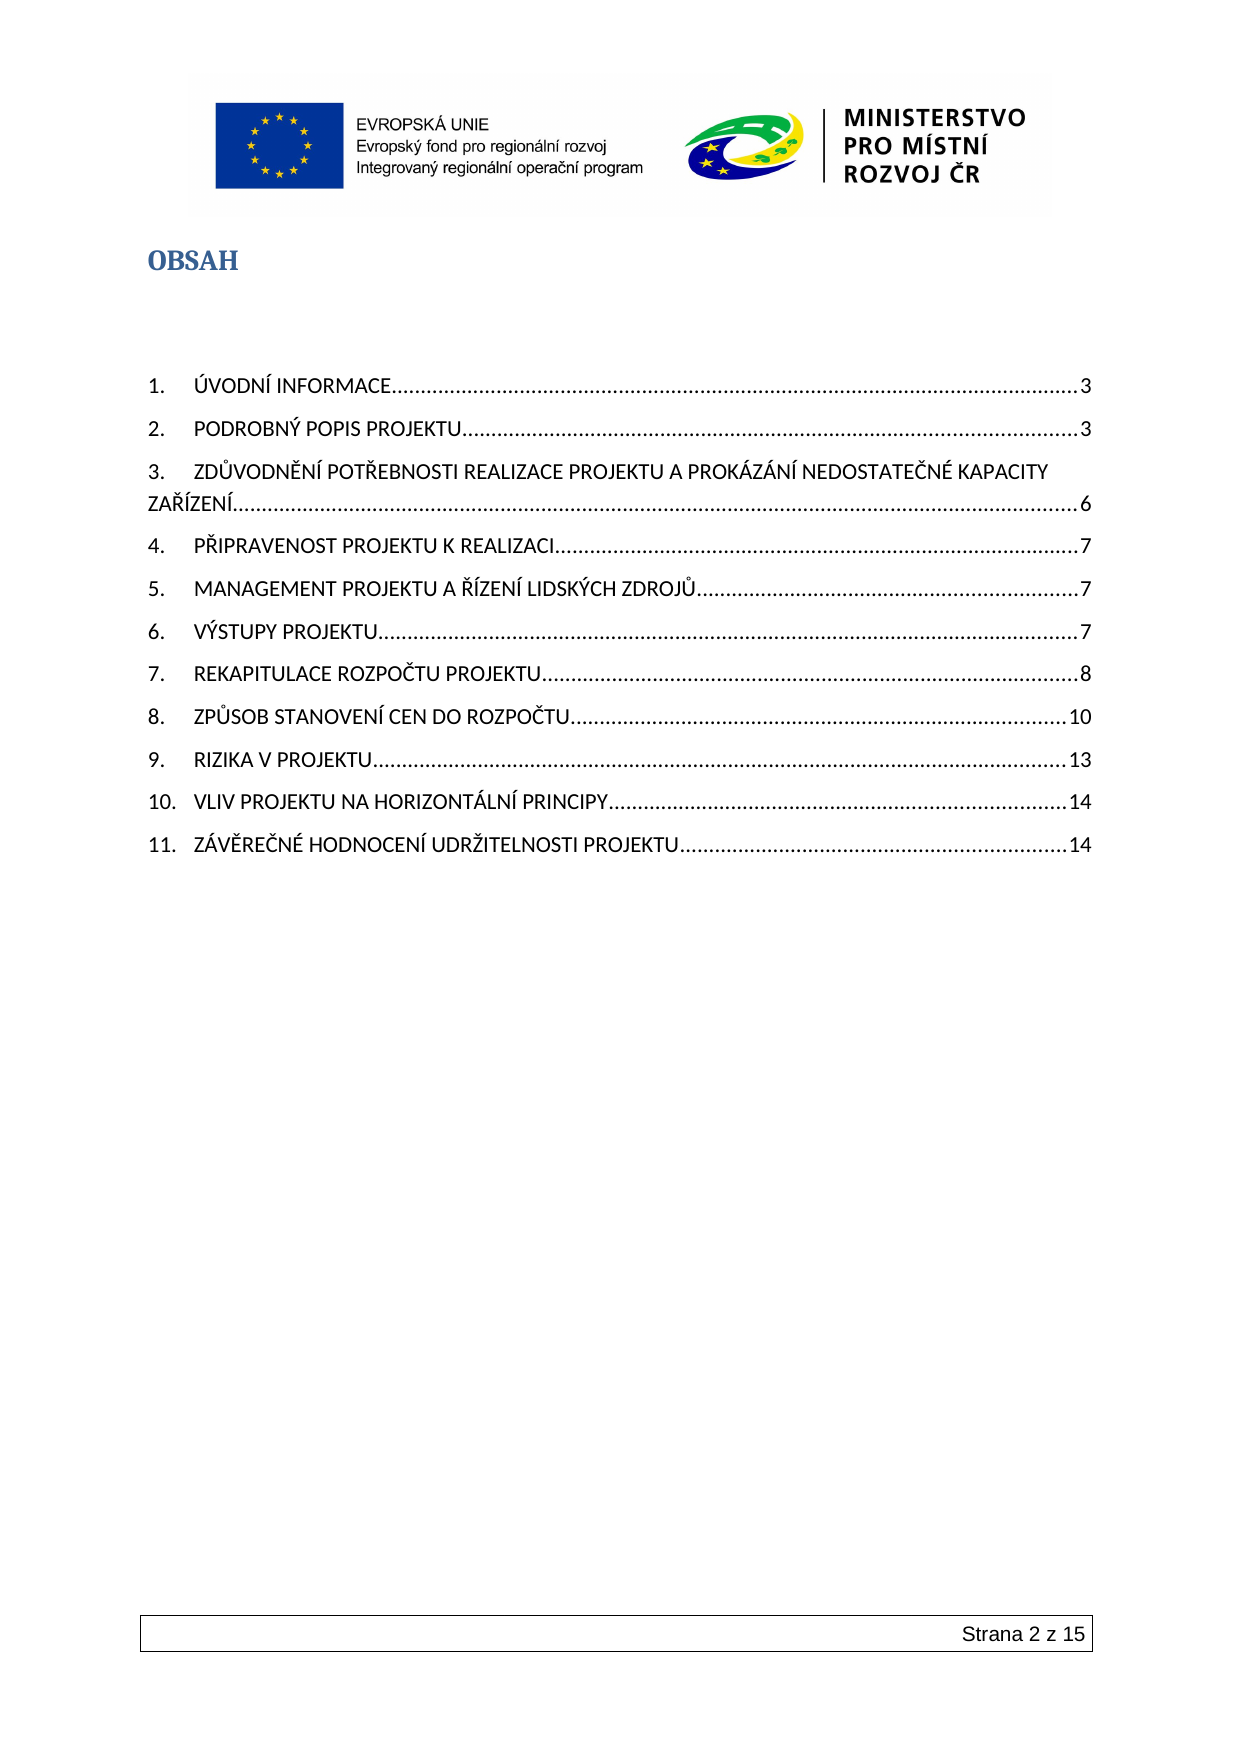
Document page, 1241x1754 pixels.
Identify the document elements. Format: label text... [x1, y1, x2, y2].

text Obsah [148, 244, 1093, 278]
picture [187, 73, 1053, 217]
